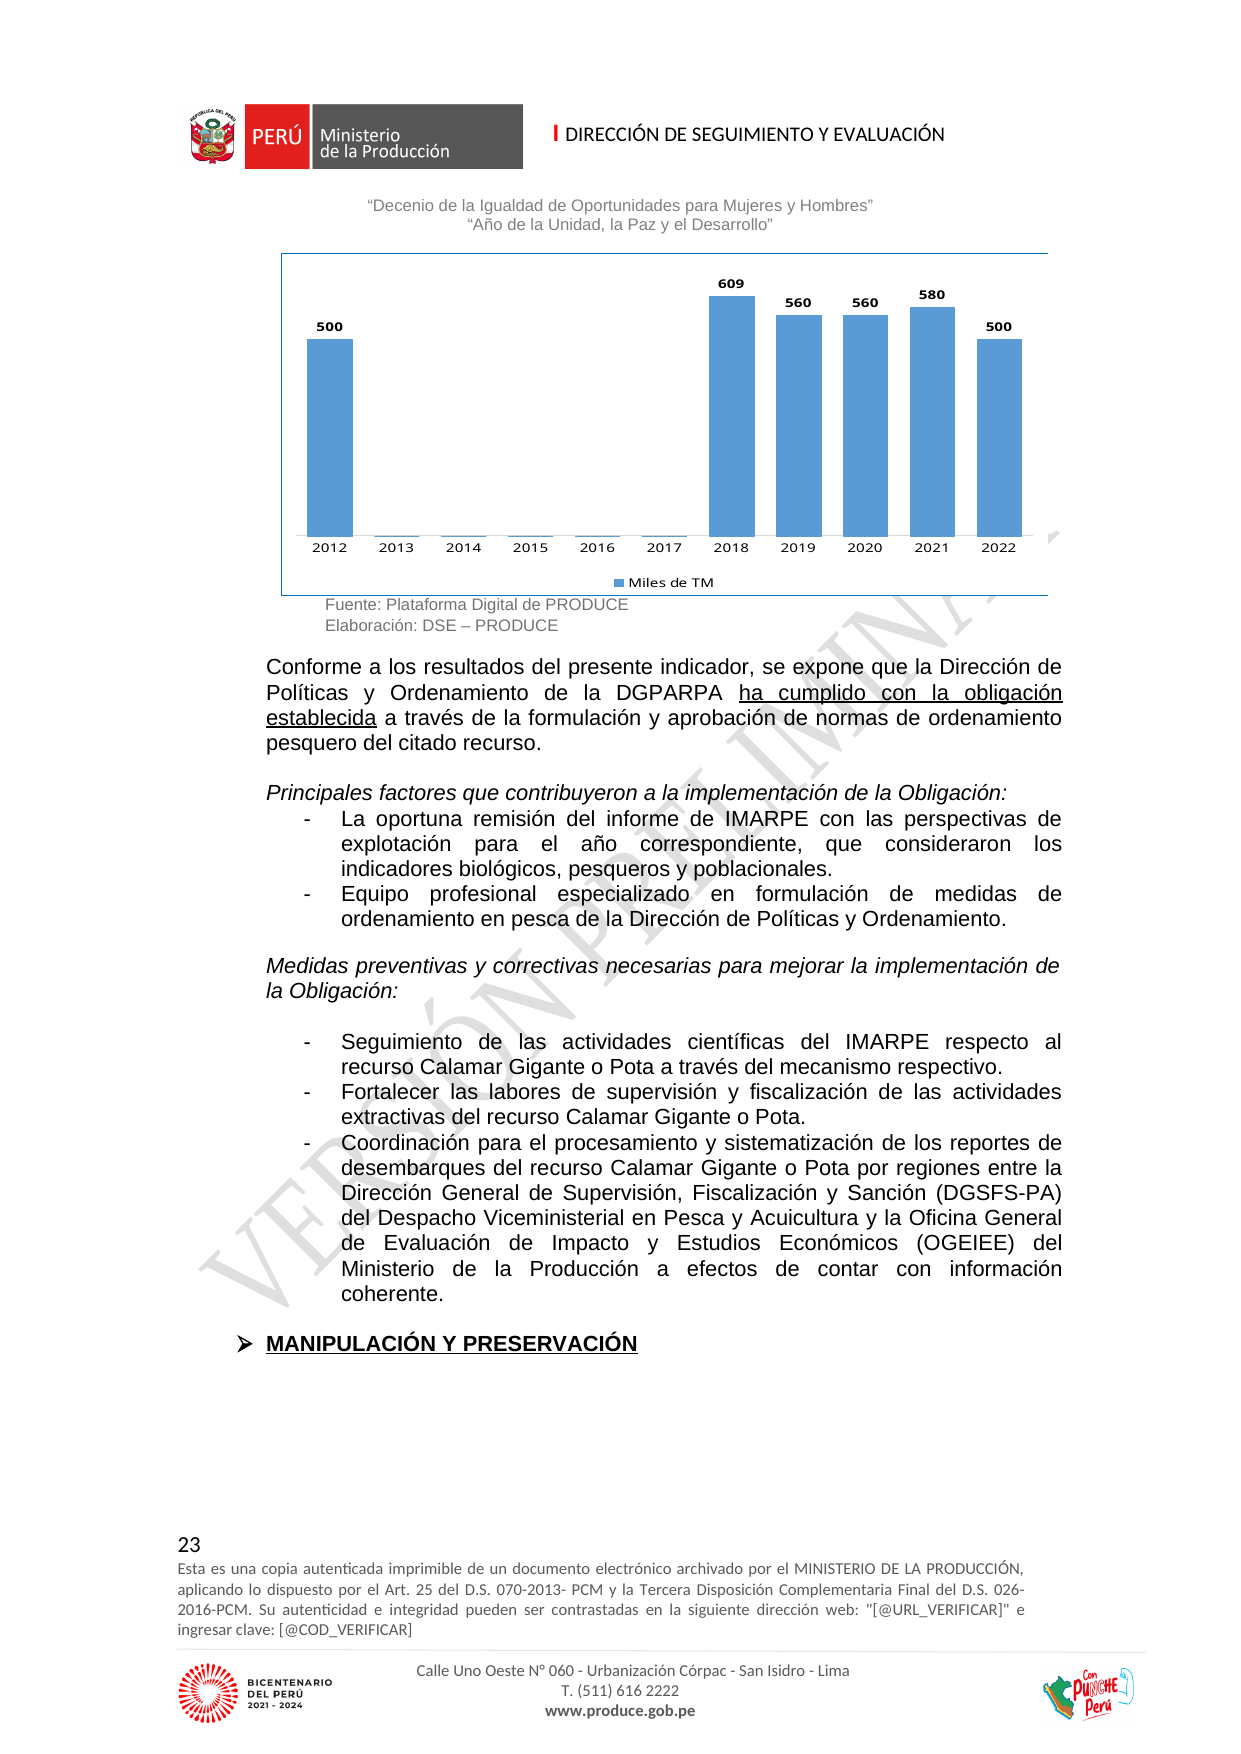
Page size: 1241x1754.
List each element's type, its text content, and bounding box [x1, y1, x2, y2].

list MANIPULACIÓN Y PRESERVACIÓN [236, 1331, 1063, 1356]
list La oportuna remisión del informe de IMARPE con las perspectivas de explotación para el año correspondiente, que consideraron los indicadores biológicos, pesqueros y poblacionales. [303, 805, 1063, 881]
picture [178, 1663, 332, 1723]
list Coordinación para el procesamiento y sistematización de los reportes de desembarques del recurso Calamar Gigante o Pota por regiones entre la Dirección General de Supervisión, Fiscalización y Sanción (DGSFS-PA) del Despacho Viceministerial en Pesca y Acuicultura y la Oficina General de Evaluación de Impacto y Estudios Económicos (OGEIEE) del Ministerio de la Producción a efectos de contar con información coherente. [303, 1129, 1063, 1306]
list Equipo profesional especializado en formulación de medidas de ordenamiento en pesca de la Dirección de Políticas y Ordenamiento. [303, 881, 1063, 931]
list Medidas preventivas y correctivas necesarias para mejorar la implementación de la Obligación: [266, 953, 1063, 1003]
list Fuente: Plataforma Digital de PRODUCE [325, 595, 1063, 614]
list Conforme a los resultados del presente indicador, se expone que la Dirección de Políticas y Ordenamiento de la DGPARPA ha cumplido con la obligación establecida a través de la formulación y aprobación de normas de ordenamiento pesquero del citado recurso. [266, 654, 1063, 755]
list Principales factores que contribuyeron a la implementación de la Obligación: [266, 780, 1063, 805]
list Elaboración: DSE – PRODUCE [325, 616, 1063, 635]
list Fortalecer las labores de supervisión y fiscalización de las actividades extractivas del recurso Calamar Gigante o Pota. [303, 1079, 1063, 1129]
list Seguimiento de las actividades científicas del IMARPE respecto al recurso Calamar Gigante o Pota a través del mecanismo respectivo. [303, 1029, 1063, 1079]
picture [1036, 1663, 1140, 1726]
picture [177, 101, 526, 172]
